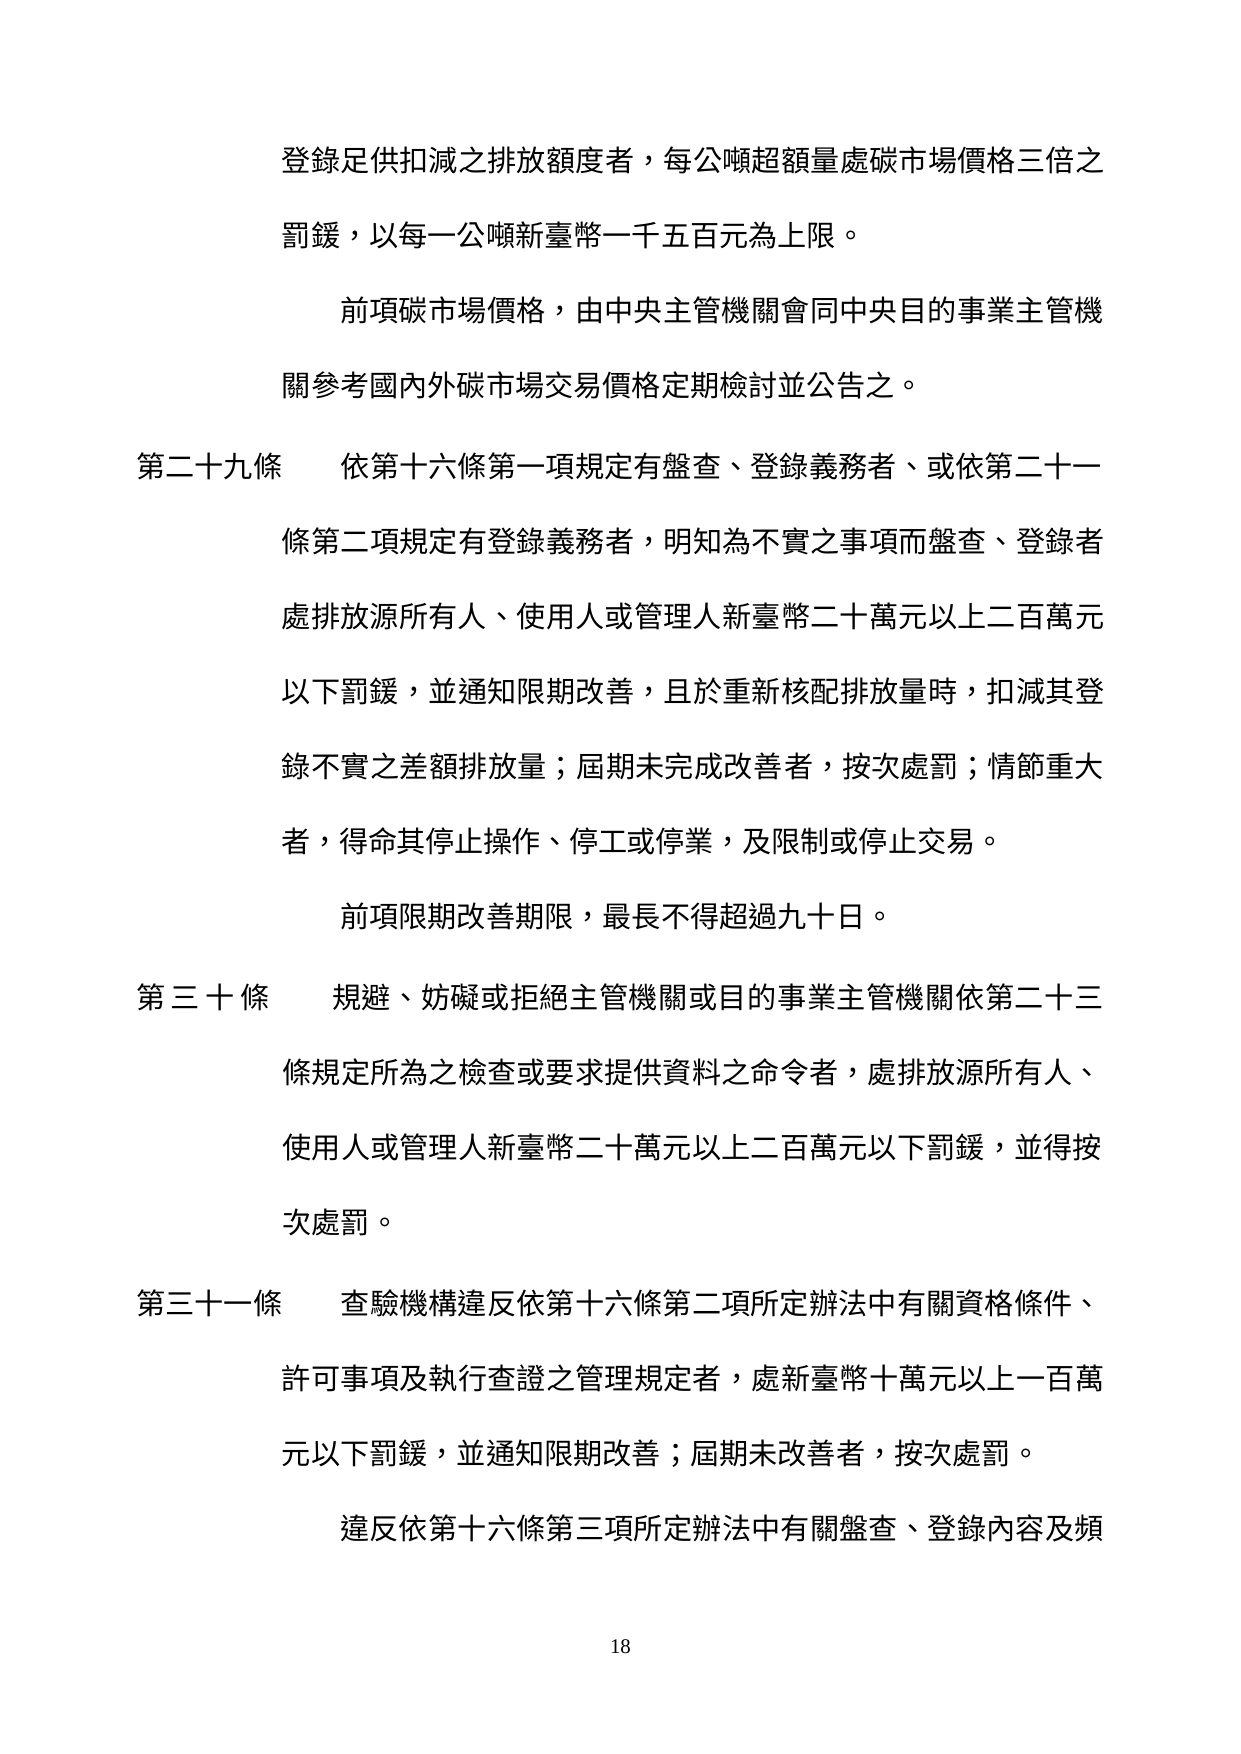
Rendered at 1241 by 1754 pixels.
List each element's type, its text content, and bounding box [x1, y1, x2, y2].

text 前項碳市場價格，由中央主管機關會同中央目的事業主管機關參考國內外碳市場交易價格定期檢討並公告之。 [282, 271, 1104, 421]
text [282, 1489, 1104, 1564]
text 第二十九條 依第十六條第一項規定有盤查、登錄義務者、或依第二十一條第二項規定有登錄義務者，明知為不實之事項而盤查、登錄者處排放源所有人、使用人或管理人新臺幣二十萬元以上二百萬元以下罰鍰，並通知限期改善，且於重新核配排放量時，扣減其登錄不實之差額排放量；屆期未完成改善者，按次處罰；情節重大者，得命其停止操作、停工或停業，及限制或停止交易。 [136, 427, 1104, 877]
text 第三十一條 查驗機構違反依第十六條第二項所定辦法中有關資格條件、許可事項及執行查證之管理規定者，處新臺幣十萬元以上一百萬元以下罰鍰，並通知限期改善；屆期未改善者，按次處罰。 [136, 1264, 1104, 1489]
text 第三十條 規避、妨礙或拒絕主管機關或目的事業主管機關依第二十三條規定所為之檢查或要求提供資料之命令者，處排放源所有人、使用人或管理人新臺幣二十萬元以上二百萬元以下罰鍰，並得按次處罰。 [136, 958, 1104, 1258]
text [136, 121, 1104, 271]
text 前項限期改善期限，最長不得超過九十日。 [282, 877, 1104, 952]
